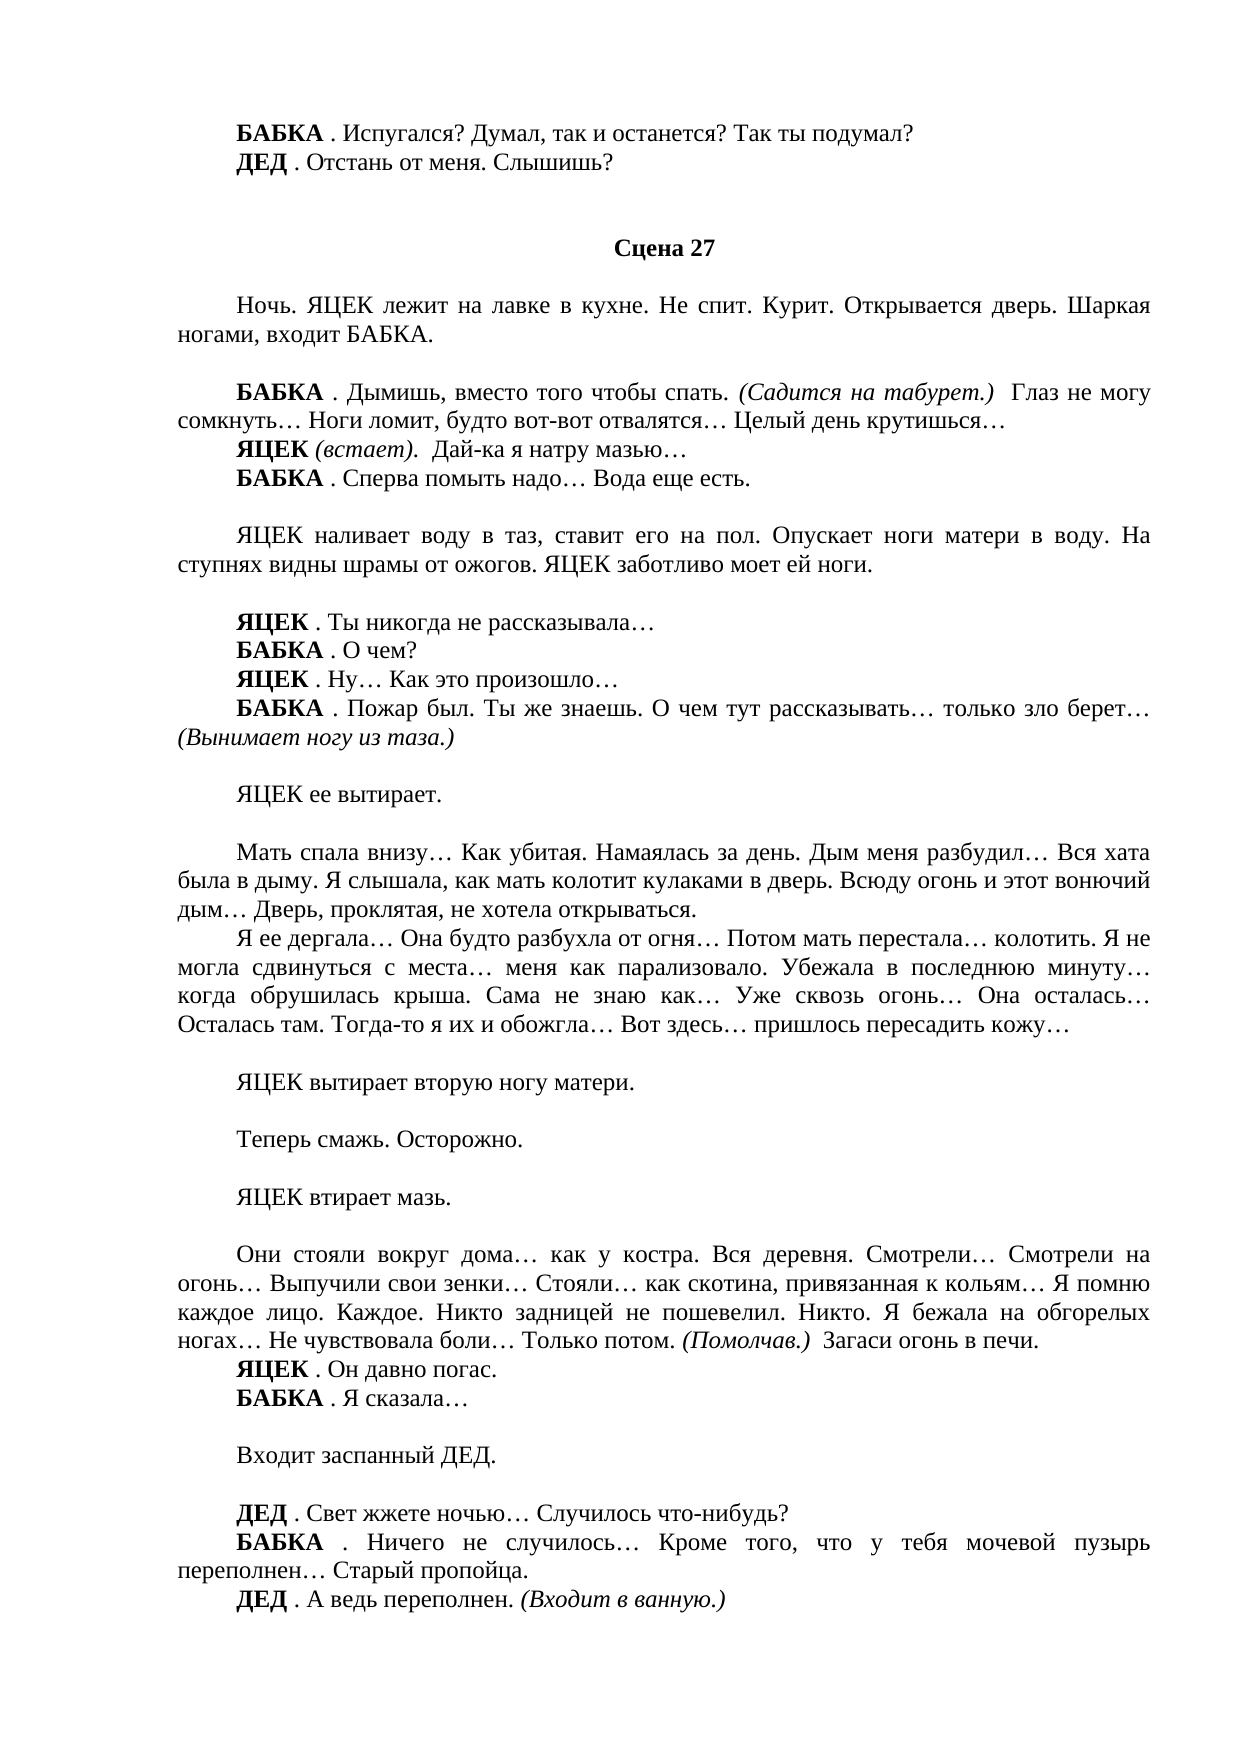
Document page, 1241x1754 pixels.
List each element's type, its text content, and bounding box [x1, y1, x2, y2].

subtitle Сцена 27 [177, 233, 1152, 262]
text БАБКА . Пожар был. Ты же знаешь. О чем тут рассказывать… только зло берет… (Вынимает ногу из таза.) [177, 693, 1152, 751]
text ЯЦЕК ее вытирает. [177, 779, 1152, 808]
text БАБКА . Сперва помыть надо… Вода еще есть. [177, 463, 1152, 492]
text Теперь смажь. Осторожно. [177, 1124, 1152, 1153]
text ЯЦЕК вытирает вторую ногу матери. [177, 1067, 1152, 1096]
text ЯЦЕК . Он давно погас. [177, 1354, 1152, 1383]
text ЯЦЕК наливает воду в таз, ставит его на пол. Опускает ноги матери в воду. На ступнях видны шрамы от ожогов. ЯЦЕК заботливо моет ей ноги. [177, 521, 1152, 578]
text ЯЦЕК . Ты никогда не рассказывала… [177, 607, 1152, 636]
text БАБКА . О чем? [177, 636, 1152, 664]
text БАБКА . Испугался? Думал, так и останется? Так ты подумал? [177, 118, 1152, 147]
text БАБКА . Ничего не случилось… Кроме того, что у тебя мочевой пузырь переполнен… Старый пропойца. [177, 1527, 1152, 1584]
text БАБКА . Я сказала… [177, 1383, 1152, 1412]
text ЯЦЕК . Ну… Как это произошло… [177, 664, 1152, 693]
text ЯЦЕК (встает). Дай-ка я натру мазью… [177, 434, 1152, 463]
text Я ее дергала… Она будто разбухла от огня… Потом мать перестала… колотить. Я не могла сдвинуться с места… меня как парализовало. Убежала в последнюю минуту… когда обрушилась крыша. Сама не знаю как… Уже сквозь огонь… Она осталась… Осталась там. Тогда-то я их и обожгла… Вот здесь… пришлось пересадить кожу… [177, 923, 1152, 1038]
text БАБКА . Дымишь, вместо того чтобы спать. (Садится на табурет.) Глаз не могу сомкнуть… Ноги ломит, будто вот-вот отвалятся… Целый день крутишься… [177, 377, 1152, 434]
text Ночь. ЯЦЕК лежит на лавке в кухне. Не спит. Курит. Открывается дверь. Шаркая ногами, входит БАБКА. [177, 291, 1152, 348]
text ДЕД . Свет жжете ночью… Случилось что-нибудь? [177, 1498, 1152, 1527]
text ЯЦЕК втирает мазь. [177, 1182, 1152, 1211]
text Мать спала внизу… Как убитая. Намаялась за день. Дым меня разбудил… Вся хата была в дыму. Я слышала, как мать колотит кулаками в дверь. Всюду огонь и этот вонючий дым… Дверь, проклятая, не хотела открываться. [177, 837, 1152, 923]
text ДЕД . Отстань от меня. Слышишь? [177, 147, 1152, 176]
text ДЕД . А ведь переполнен. (Входит в ванную.) [177, 1584, 1152, 1613]
text Они стояли вокруг дома… как у костра. Вся деревня. Смотрели… Смотрели на огонь… Выпучили свои зенки… Стояли… как скотина, привязанная к кольям… Я помню каждое лицо. Каждое. Никто задницей не пошевелил. Никто. Я бежала на обгорелых ногах… Не чувствовала боли… Только потом. (Помолчав.) Загаси огонь в печи. [177, 1239, 1152, 1354]
text Входит заспанный ДЕД. [177, 1441, 1152, 1469]
